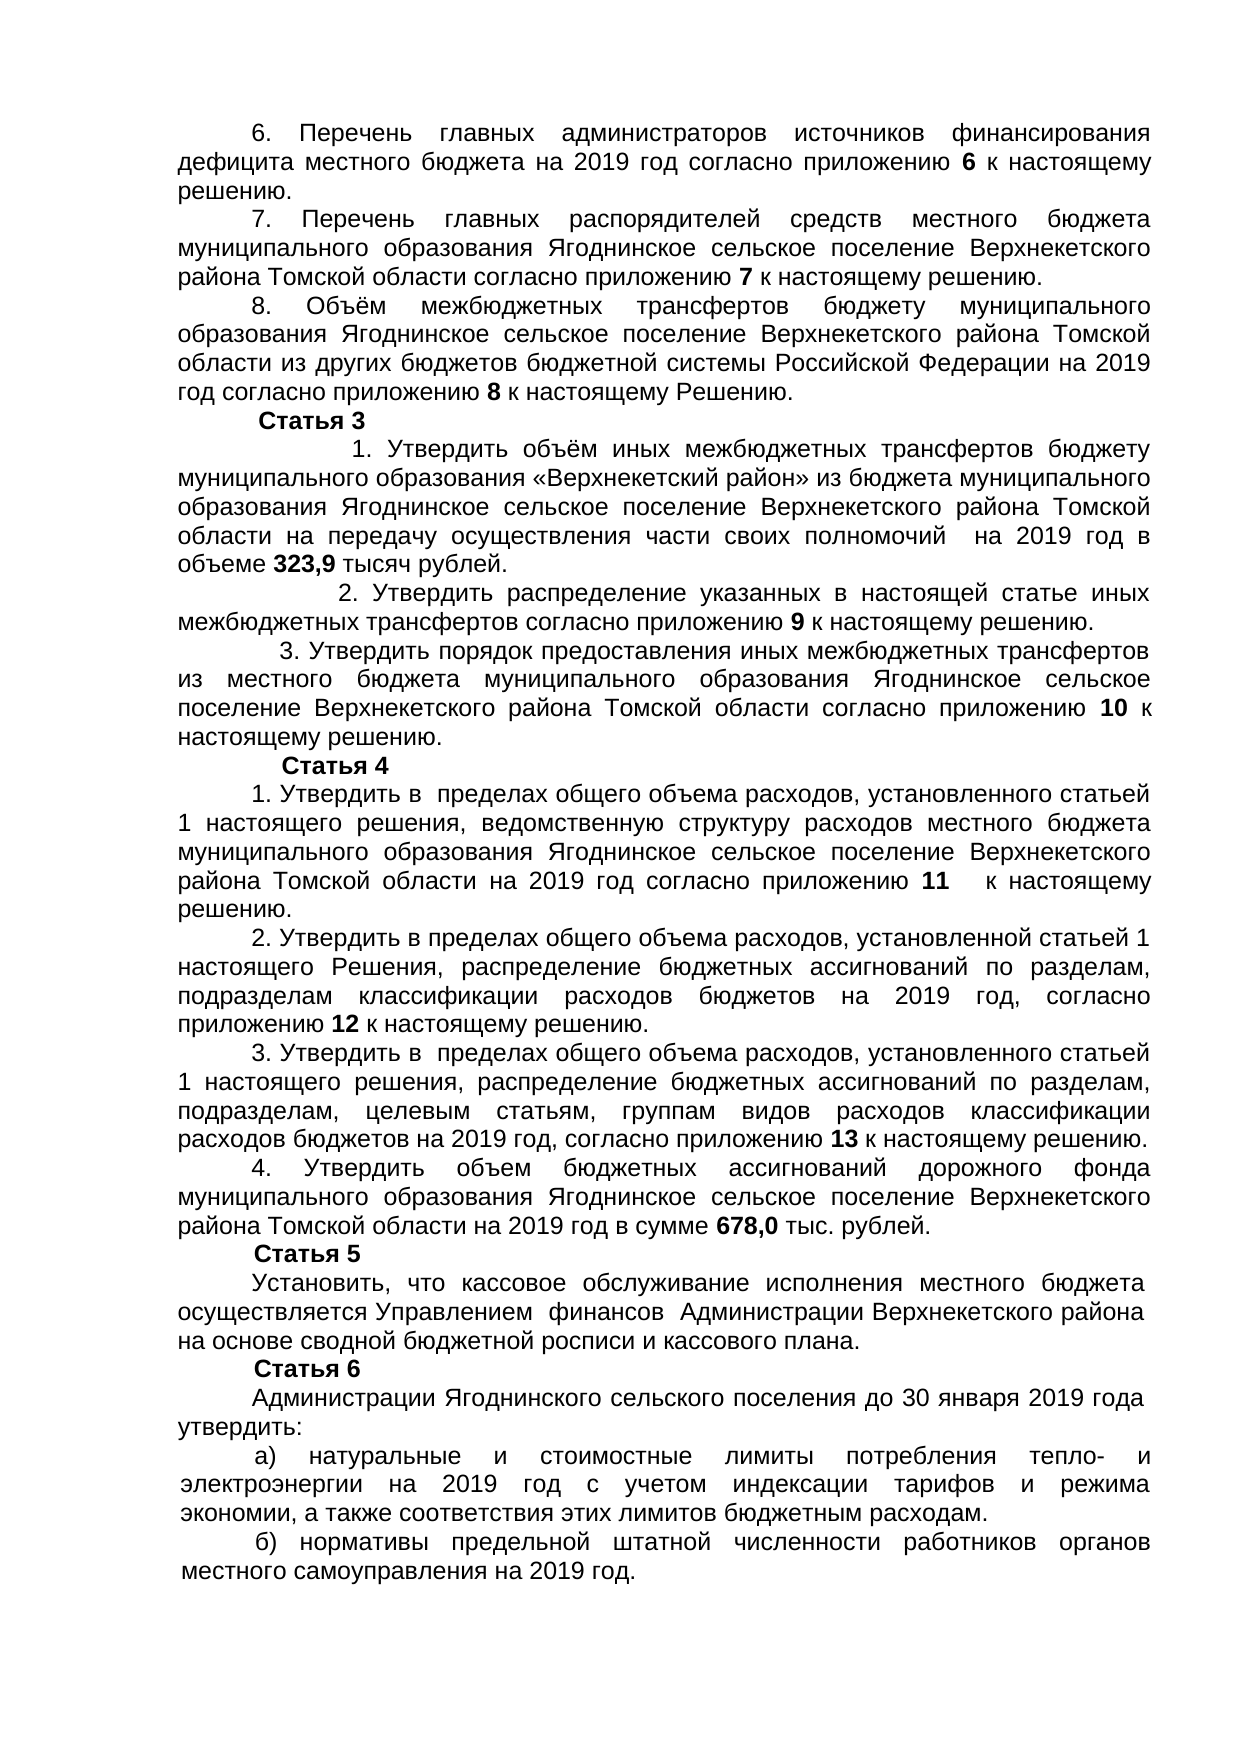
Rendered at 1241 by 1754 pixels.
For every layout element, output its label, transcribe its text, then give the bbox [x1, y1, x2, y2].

text Статья 6 [177, 1354, 1145, 1383]
text 2. Утвердить в пределах общего объема расходов, установленной статьей 1 настоящего Решения, распределение бюджетных ассигнований по разделам, подразделам классификации расходов бюджетов на 2019 год, согласно приложению 12 к настоящему решению. [177, 923, 1152, 1038]
text 7. Перечень главных распорядителей средств местного бюджета муниципального образования Ягоднинское сельское поселение Верхнекетского района Томской области согласно приложению 7 к настоящему решению. [177, 204, 1152, 291]
text 2. Утвердить распределение указанных в настоящей статье иных межбюджетных трансфертов согласно приложению 9 к настоящему решению. [177, 578, 1152, 636]
text 3. Утвердить в пределах общего объема расходов, установленного статьей 1 настоящего решения, распределение бюджетных ассигнований по разделам, подразделам, целевым статьям, группам видов расходов классификации расходов бюджетов на 2019 год, согласно приложению 13 к настоящему решению. [177, 1038, 1152, 1153]
text 1. Утвердить в пределах общего объема расходов, установленного статьей 1 настоящего решения, ведомственную структуру расходов местного бюджета муниципального образования Ягоднинское сельское поселение Верхнекетского района Томской области на 2019 год согласно приложению 11 к настоящему решению. [177, 779, 1152, 923]
text б) нормативы предельной штатной численности работников органов местного самоуправления на 2019 год. [181, 1527, 1152, 1584]
text Администрации Ягоднинского сельского поселения до 30 января 2019 года утвердить: [178, 1383, 1145, 1441]
text 8. Объём межбюджетных трансфертов бюджету муниципального образования Ягоднинское сельское поселение Верхнекетского района Томской области из других бюджетов бюджетной системы Российской Федерации на 2019 год согласно приложению 8 к настоящему Решению. [177, 291, 1152, 406]
text 3. Утвердить порядок предоставления иных межбюджетных трансфертов из местного бюджета муниципального образования Ягоднинское сельское поселение Верхнекетского района Томской области согласно приложению 10 к настоящему решению. [177, 636, 1152, 751]
text Статья 5 [177, 1239, 1152, 1268]
text а) натуральные и стоимостные лимиты потребления тепло- и электроэнергии на 2019 год с учетом индексации тарифов и режима экономии, а также соответствия этих лимитов бюджетным расходам. [180, 1441, 1152, 1527]
text Статья 4 [177, 751, 1152, 779]
text 1. Утвердить объём иных межбюджетных трансфертов бюджету муниципального образования «Верхнекетский район» из бюджета муниципального образования Ягоднинское сельское поселение Верхнекетского района Томской области на передачу осуществления части своих полномочий на 2019 год в объеме 323,9 тысяч рублей. [177, 434, 1152, 578]
text Установить, что кассовое обслуживание исполнения местного бюджета осуществляется Управлением финансов Администрации Верхнекетского района на основе сводной бюджетной росписи и кассового плана. [177, 1268, 1145, 1354]
text 6. Перечень главных администраторов источников финансирования дефицита местного бюджета на 2019 год согласно приложению 6 к настоящему решению. [177, 118, 1152, 204]
text 4. Утвердить объем бюджетных ассигнований дорожного фонда муниципального образования Ягоднинское сельское поселение Верхнекетского района Томской области на 2019 год в сумме 678,0 тыс. рублей. [177, 1153, 1152, 1239]
text Статья 3 [177, 406, 1152, 434]
